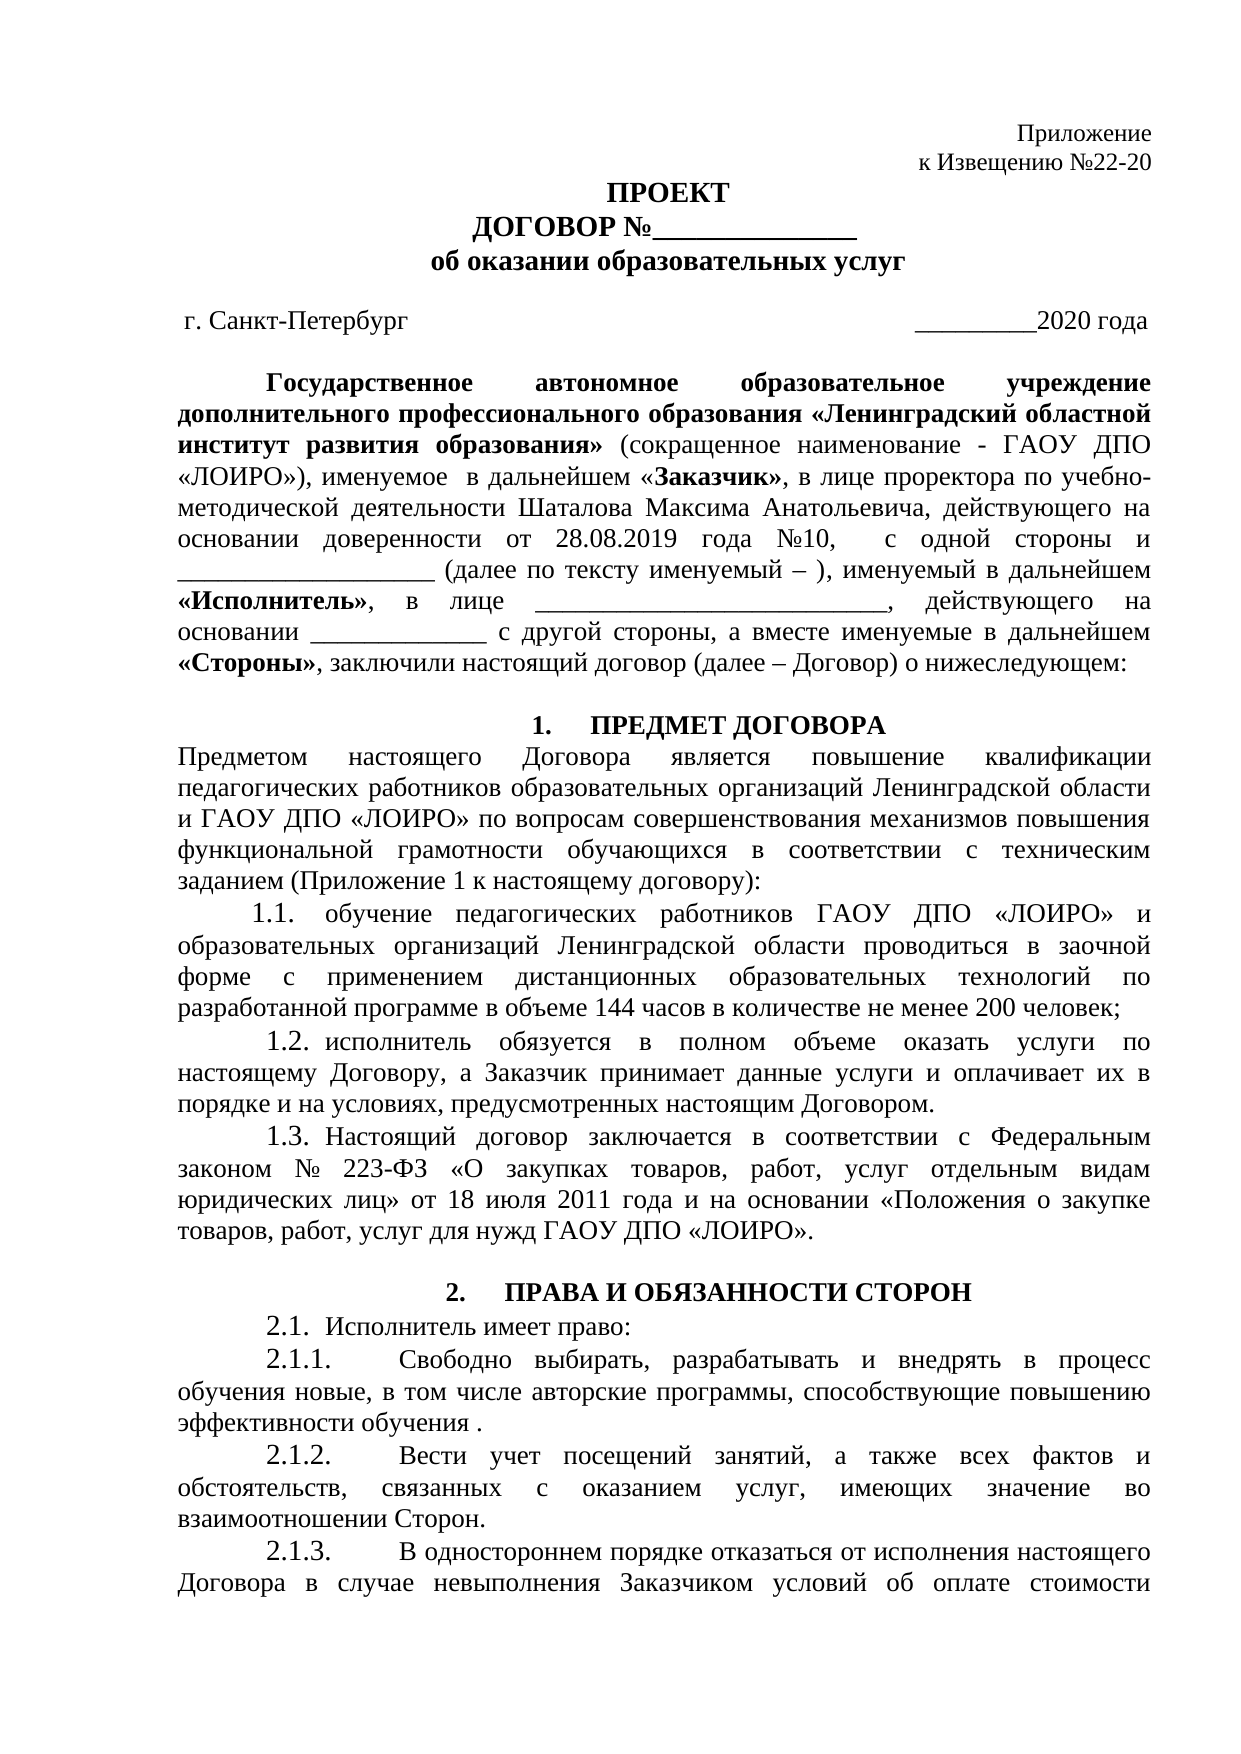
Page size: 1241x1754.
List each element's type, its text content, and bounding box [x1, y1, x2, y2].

list исполнитель обязуется в полном объеме оказать услуги по настоящему Договору, а Заказчик принимает данные услуги и оплачивает их в порядке и на условиях, предусмотренных настоящим Договором. [177, 1023, 1152, 1118]
list ПРЕДМЕТ ДОГОВОРА [177, 709, 1152, 740]
text ДОГОВОР №______________ [177, 209, 1152, 243]
list Исполнитель имеет право: [177, 1308, 1152, 1341]
list Свободно выбирать, разрабатывать и внедрять в процесс обучения новые, в том числе авторские программы, способствующие повышению эффективности обучения . [177, 1341, 1152, 1437]
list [177, 1533, 1152, 1598]
text к Извещению №22-20 [177, 147, 1152, 176]
list Предметом настоящего Договора является повышение квалификации педагогических работников образовательных организаций Ленинградской области и ГАОУ ДПО «ЛОИРО» по вопросам совершенствования механизмов повышения функциональной грамотности обучающихся в соответствии с техническим заданием (Приложение 1 к настоящему договору): [177, 740, 1152, 896]
text Приложение [177, 118, 1152, 147]
list Настоящий договор заключается в соответствии с Федеральным законом № 223-ФЗ «О закупках товаров, работ, услуг отдельным видам юридических лиц» от 18 июля 2011 года и на основании «Положения о закупке товаров, работ, услуг для нужд ГАОУ ДПО «ЛОИРО». [177, 1118, 1152, 1245]
text Государственное автономное образовательное учреждение дополнительного профессионального образования «Ленинградский областной институт развития образования» (сокращенное наименование - ГАОУ ДПО «ЛОИРО»), именуемое в дальнейшем «Заказчик», в лице проректора по учебно-методической деятельности Шаталова Максима Анатольевича, действующего на основании доверенности от 28.08.2019 года №10, с одной стороны и ___________________ (далее по тексту именуемый – ), именуемый в дальнейшем «Исполнитель», в лице __________________________, действующего на основании _____________ с другой стороны, а вместе именуемые в дальнейшем «Стороны», заключили настоящий договор (далее – Договор) о нижеследующем: [177, 366, 1152, 678]
text об оказании образовательных услуг [177, 243, 1152, 276]
list Вести учет посещений занятий, а также всех фактов и обстоятельств, связанных с оказанием услуг, имеющих значение во взаимоотношении Сторон. [177, 1437, 1152, 1533]
text г. Санкт-Петербург _________2020 года [177, 304, 1152, 335]
list ПРАВА И ОБЯЗАННОСТИ СТОРОН [177, 1277, 1152, 1308]
text ПРОЕКТ [177, 176, 1152, 209]
list обучение педагогических работников ГАОУ ДПО «ЛОИРО» и образовательных организаций Ленинградской области проводиться в заочной форме с применением дистанционных образовательных технологий по разработанной программе в объеме 144 часов в количестве не менее 200 человек; [177, 896, 1152, 1023]
